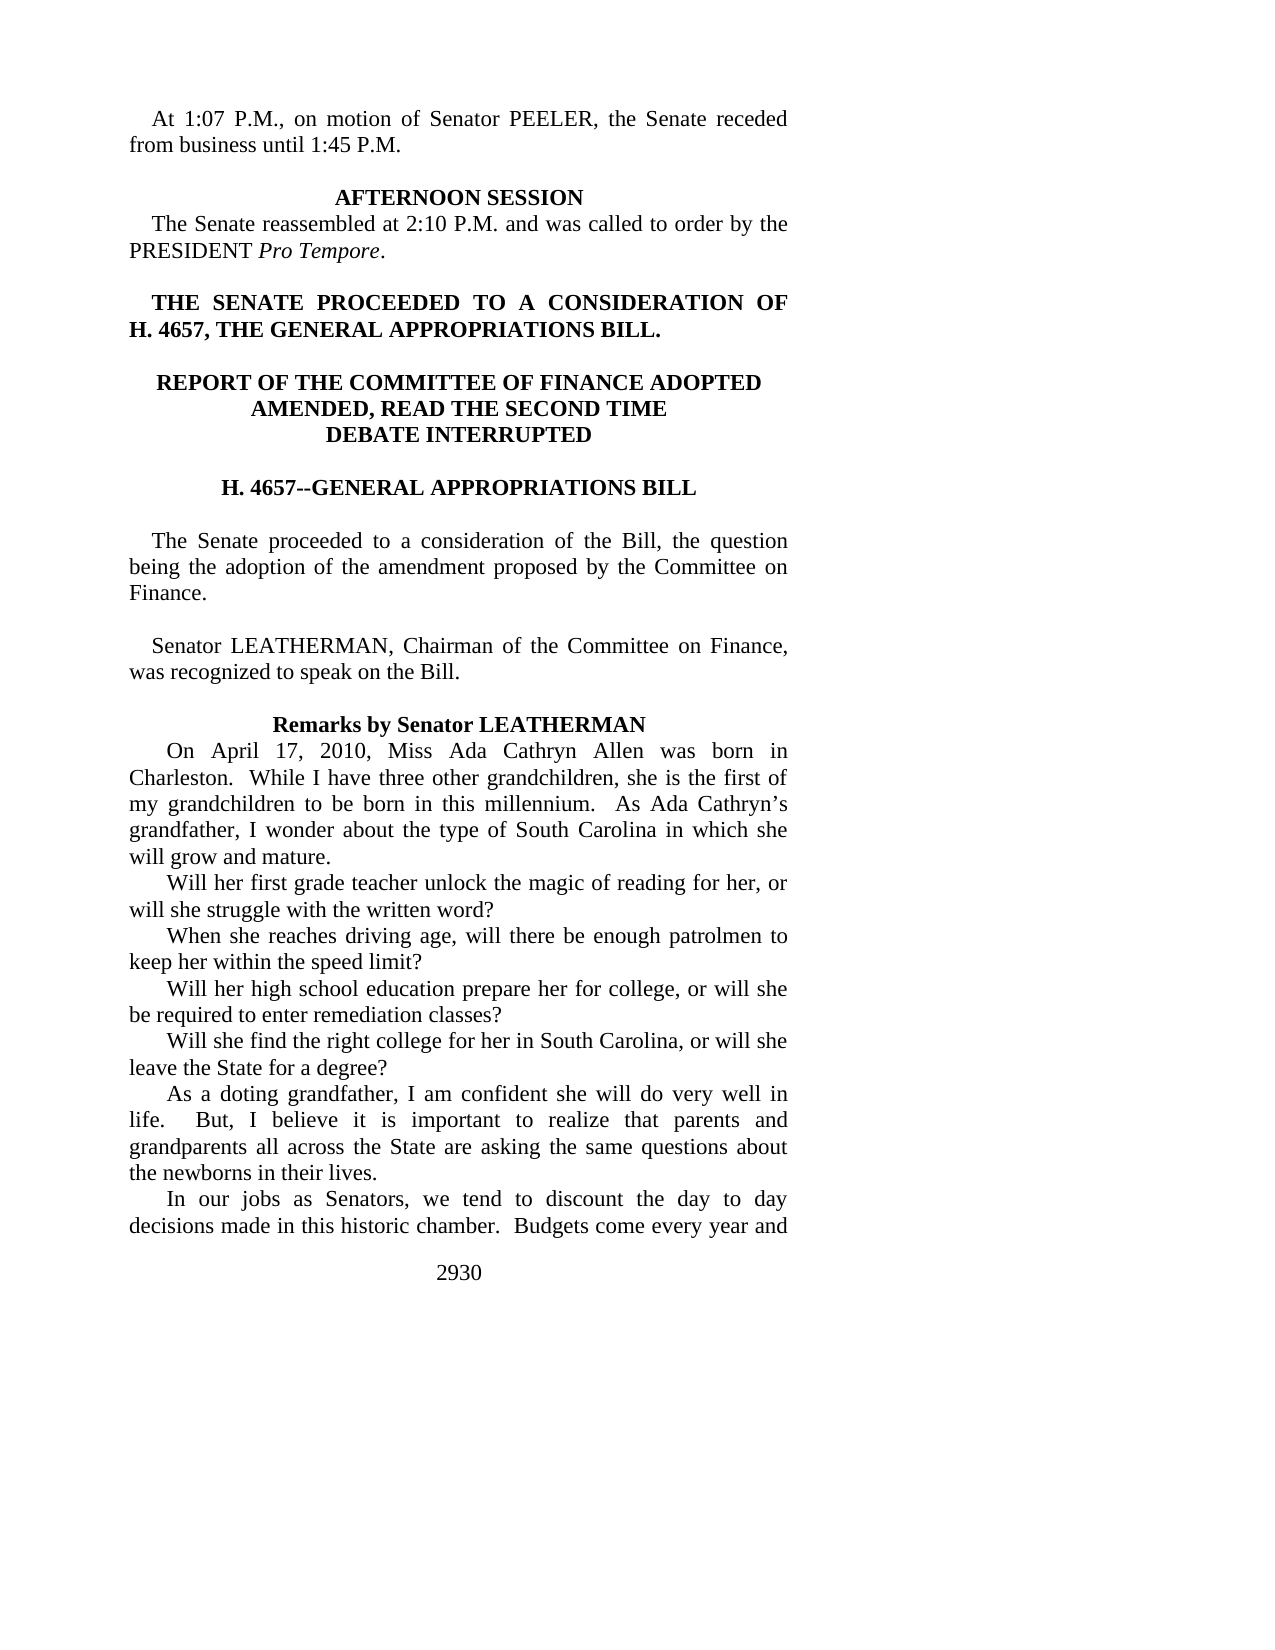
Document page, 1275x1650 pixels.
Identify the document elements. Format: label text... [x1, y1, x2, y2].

text AFTERNOON SESSION [129, 184, 789, 210]
text H. 4657--GENERAL APPROPRIATIONS BILL [129, 474, 789, 500]
text As a doting grandfather, I am confident she will do very well in life. But, I believe it is important to realize that parents and grandparents all across the State are asking the same questions about the newborns in their lives. [129, 1080, 789, 1186]
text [129, 1186, 789, 1238]
text REPORT OF THE COMMITTEE OF FINANCE ADOPTED [129, 368, 789, 395]
text AMENDED, READ THE SECOND TIME [129, 395, 789, 421]
text The Senate reassembled at 2:10 P.M. and was called to order by the PRESIDENT Pro Tempore. [129, 210, 789, 263]
text Will her first grade teacher unlock the magic of reading for her, or will she struggle with the written word? [129, 869, 789, 922]
text When she reaches driving age, will there be enough patrolmen to keep her within the speed limit? [129, 922, 789, 975]
text The Senate proceeded to a consideration of the Bill, the question being the adoption of the amendment proposed by the Committee on Finance. [129, 527, 789, 606]
text DEBATE INTERRUPTED [129, 421, 789, 448]
text Remarks by Senator LEATHERMAN [129, 711, 789, 737]
text THE SENATE PROCEEDED TO A CONSIDERATION OF H. 4657, THE GENERAL APPROPRIATIONS BILL. [129, 289, 789, 342]
text Will her high school education prepare her for college, or will she be required to enter remediation classes? [129, 975, 789, 1027]
text At 1:07 P.M., on motion of Senator PEELER, the Senate receded from business until 1:45 P.M. [129, 105, 789, 158]
text Will she find the right college for her in South Carolina, or will she leave the State for a degree? [129, 1027, 789, 1080]
text Senator LEATHERMAN, Chairman of the Committee on Finance, was recognized to speak on the Bill. [129, 632, 789, 685]
text On April 17, 2010, Miss Ada Cathryn Allen was born in Charleston. While I have three other grandchildren, she is the first of my grandchildren to be born in this millennium. As Ada Cathryn’s grandfather, I wonder about the type of South Carolina in which she will grow and mature. [129, 737, 789, 869]
